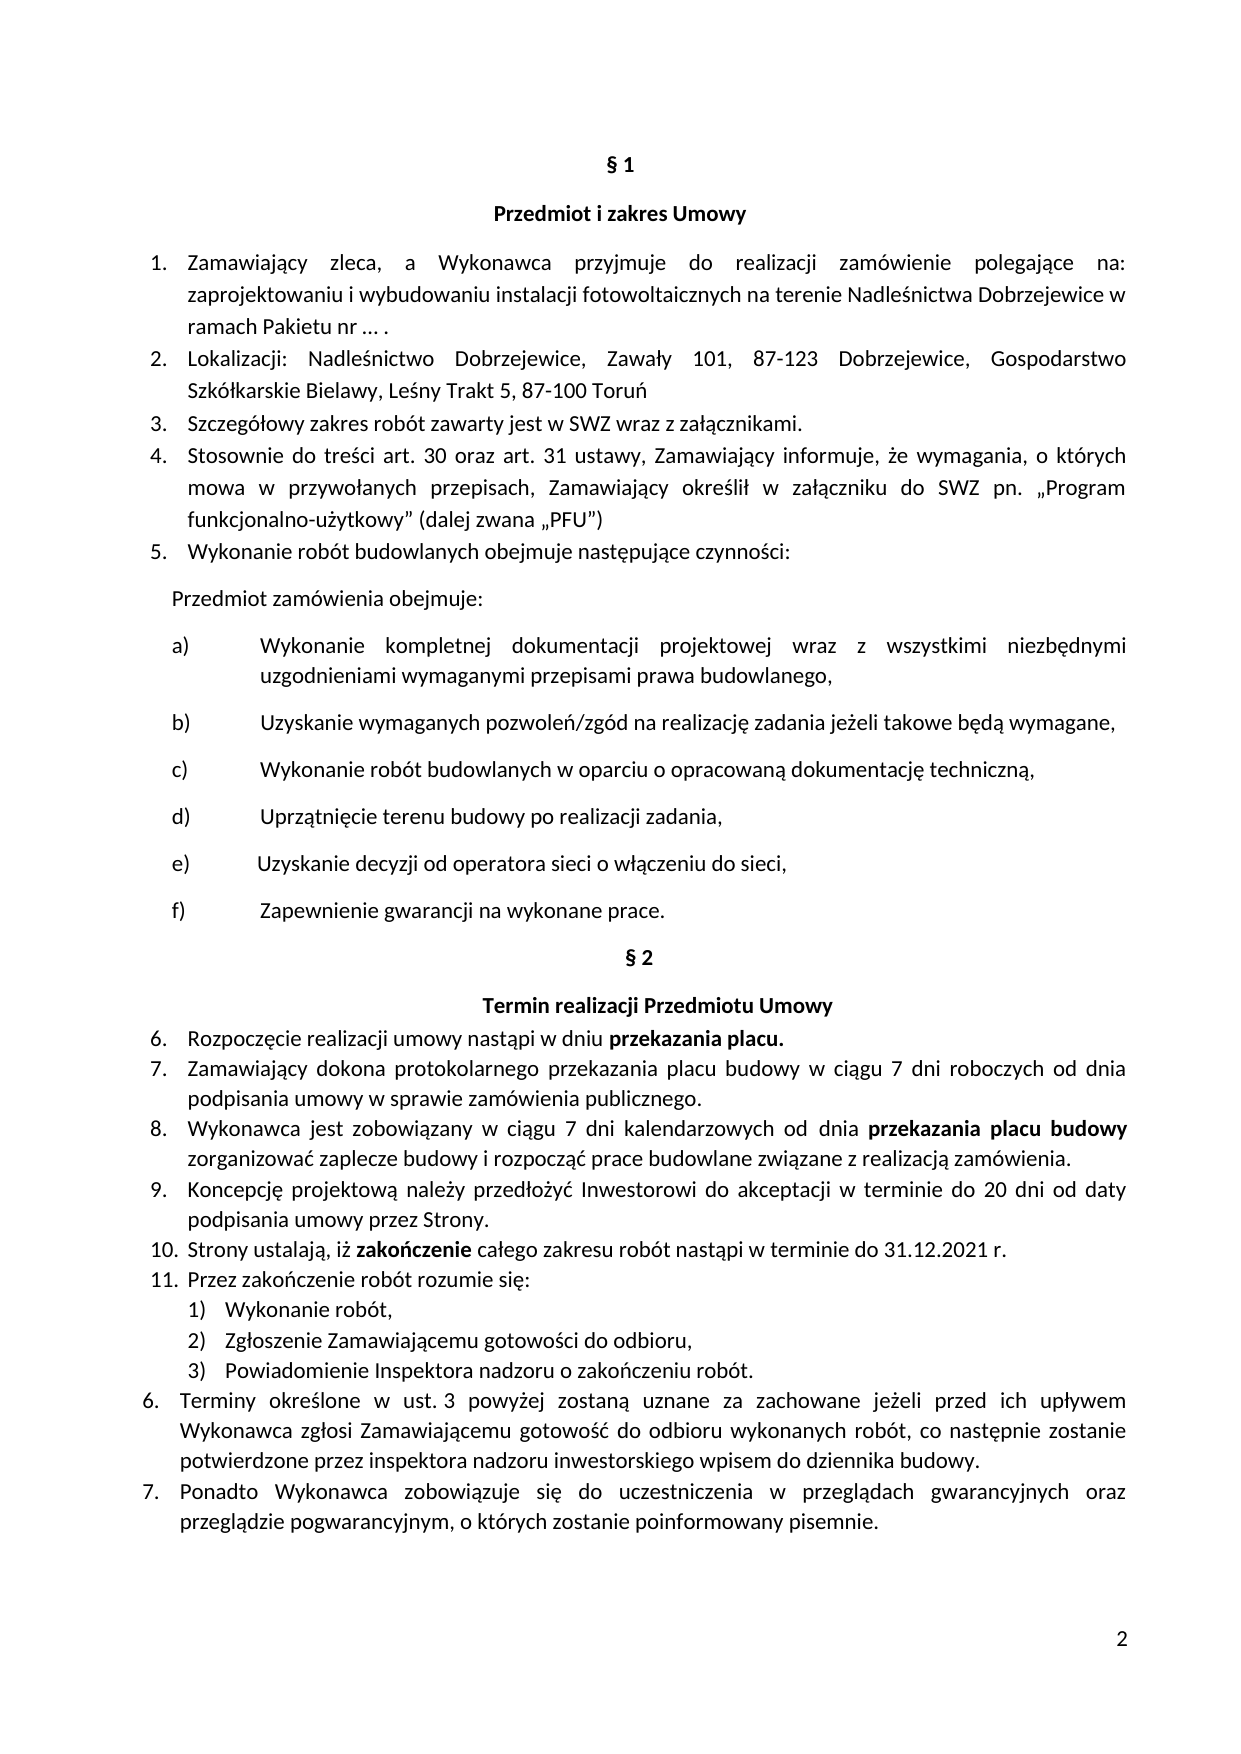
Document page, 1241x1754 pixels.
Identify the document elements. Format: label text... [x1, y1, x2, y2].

list Wykonanie robót budowlanych obejmuje następujące czynności: [150, 537, 1128, 565]
list Ponadto Wykonawca zobowiązuje się do uczestniczenia w przeglądach gwarancyjnych oraz przeglądzie pogwarancyjnym, o których zostanie poinformowany pisemnie. [142, 1477, 1128, 1535]
text d) Uprzątnięcie terenu budowy po realizacji zadania, [172, 802, 1128, 830]
list Rozpoczęcie realizacji umowy nastąpi w dniu przekazania placu. [150, 1024, 1128, 1052]
text Przedmiot i zakres Umowy [112, 199, 1128, 227]
list Wykonawca jest zobowiązany w ciągu 7 dni kalendarzowych od dnia przekazania placu budowy zorganizować zaplecze budowy i rozpocząć prace budowlane związane z realizacją zamówienia. [150, 1114, 1128, 1172]
text § 2 [150, 943, 1128, 971]
list Stosownie do treści art. 30 oraz art. 31 ustawy, Zamawiający informuje, że wymagania, o których mowa w przywołanych przepisach, Zamawiający określił w załączniku do SWZ pn. „Program funkcjonalno-użytkowy” (dalej zwana „PFU”) [150, 441, 1128, 533]
text f) Zapewnienie gwarancji na wykonane prace. [172, 896, 1128, 924]
list Zgłoszenie Zamawiającemu gotowości do odbioru, [187, 1326, 1128, 1354]
list Przez zakończenie robót rozumie się: [150, 1265, 1128, 1293]
text e) Uzyskanie decyzji od operatora sieci o włączeniu do sieci, [172, 849, 1128, 877]
list Koncepcję projektową należy przedłożyć Inwestorowi do akceptacji w terminie do 20 dni od daty podpisania umowy przez Strony. [150, 1175, 1128, 1233]
list Termin realizacji Przedmiotu Umowy [187, 991, 1128, 1019]
list Szczegółowy zakres robót zawarty jest w SWZ wraz z załącznikami. [150, 409, 1128, 437]
list Powiadomienie Inspektora nadzoru o zakończeniu robót. [187, 1356, 1128, 1384]
text Przedmiot zamówienia obejmuje: [172, 584, 1128, 612]
text c) Wykonanie robót budowlanych w oparciu o opracowaną dokumentację techniczną, [172, 755, 1128, 783]
list Terminy określone w ust. 3 powyżej zostaną uznane za zachowane jeżeli przed ich upływem Wykonawca zgłosi Zamawiającemu gotowość do odbioru wykonanych robót, co następnie zostanie potwierdzone przez inspektora nadzoru inwestorskiego wpisem do dziennika budowy. [142, 1386, 1128, 1474]
list Zamawiający dokona protokolarnego przekazania placu budowy w ciągu 7 dni roboczych od dnia podpisania umowy w sprawie zamówienia publicznego. [150, 1054, 1128, 1112]
text a) Wykonanie kompletnej dokumentacji projektowej wraz z wszystkimi niezbędnymi uzgodnieniami wymaganymi przepisami prawa budowlanego, [172, 631, 1128, 689]
text § 1 [112, 150, 1128, 178]
list Lokalizacji: Nadleśnictwo Dobrzejewice, Zawały 101, 87-123 Dobrzejewice, Gospodarstwo Szkółkarskie Bielawy, Leśny Trakt 5, 87-100 Toruń [150, 344, 1128, 404]
list Wykonanie robót, [187, 1296, 1128, 1323]
list Strony ustalają, iż zakończenie całego zakresu robót nastąpi w terminie do 31.12.2021 r. [150, 1235, 1128, 1263]
text b) Uzyskanie wymaganych pozwoleń/zgód na realizację zadania jeżeli takowe będą wymagane, [172, 708, 1128, 736]
list Zamawiający zleca, a Wykonawca przyjmuje do realizacji zamówienie polegające na: zaprojektowaniu i wybudowaniu instalacji fotowoltaicznych na terenie Nadleśnictwa Dobrzejewice w ramach Pakietu nr … . [150, 248, 1128, 340]
